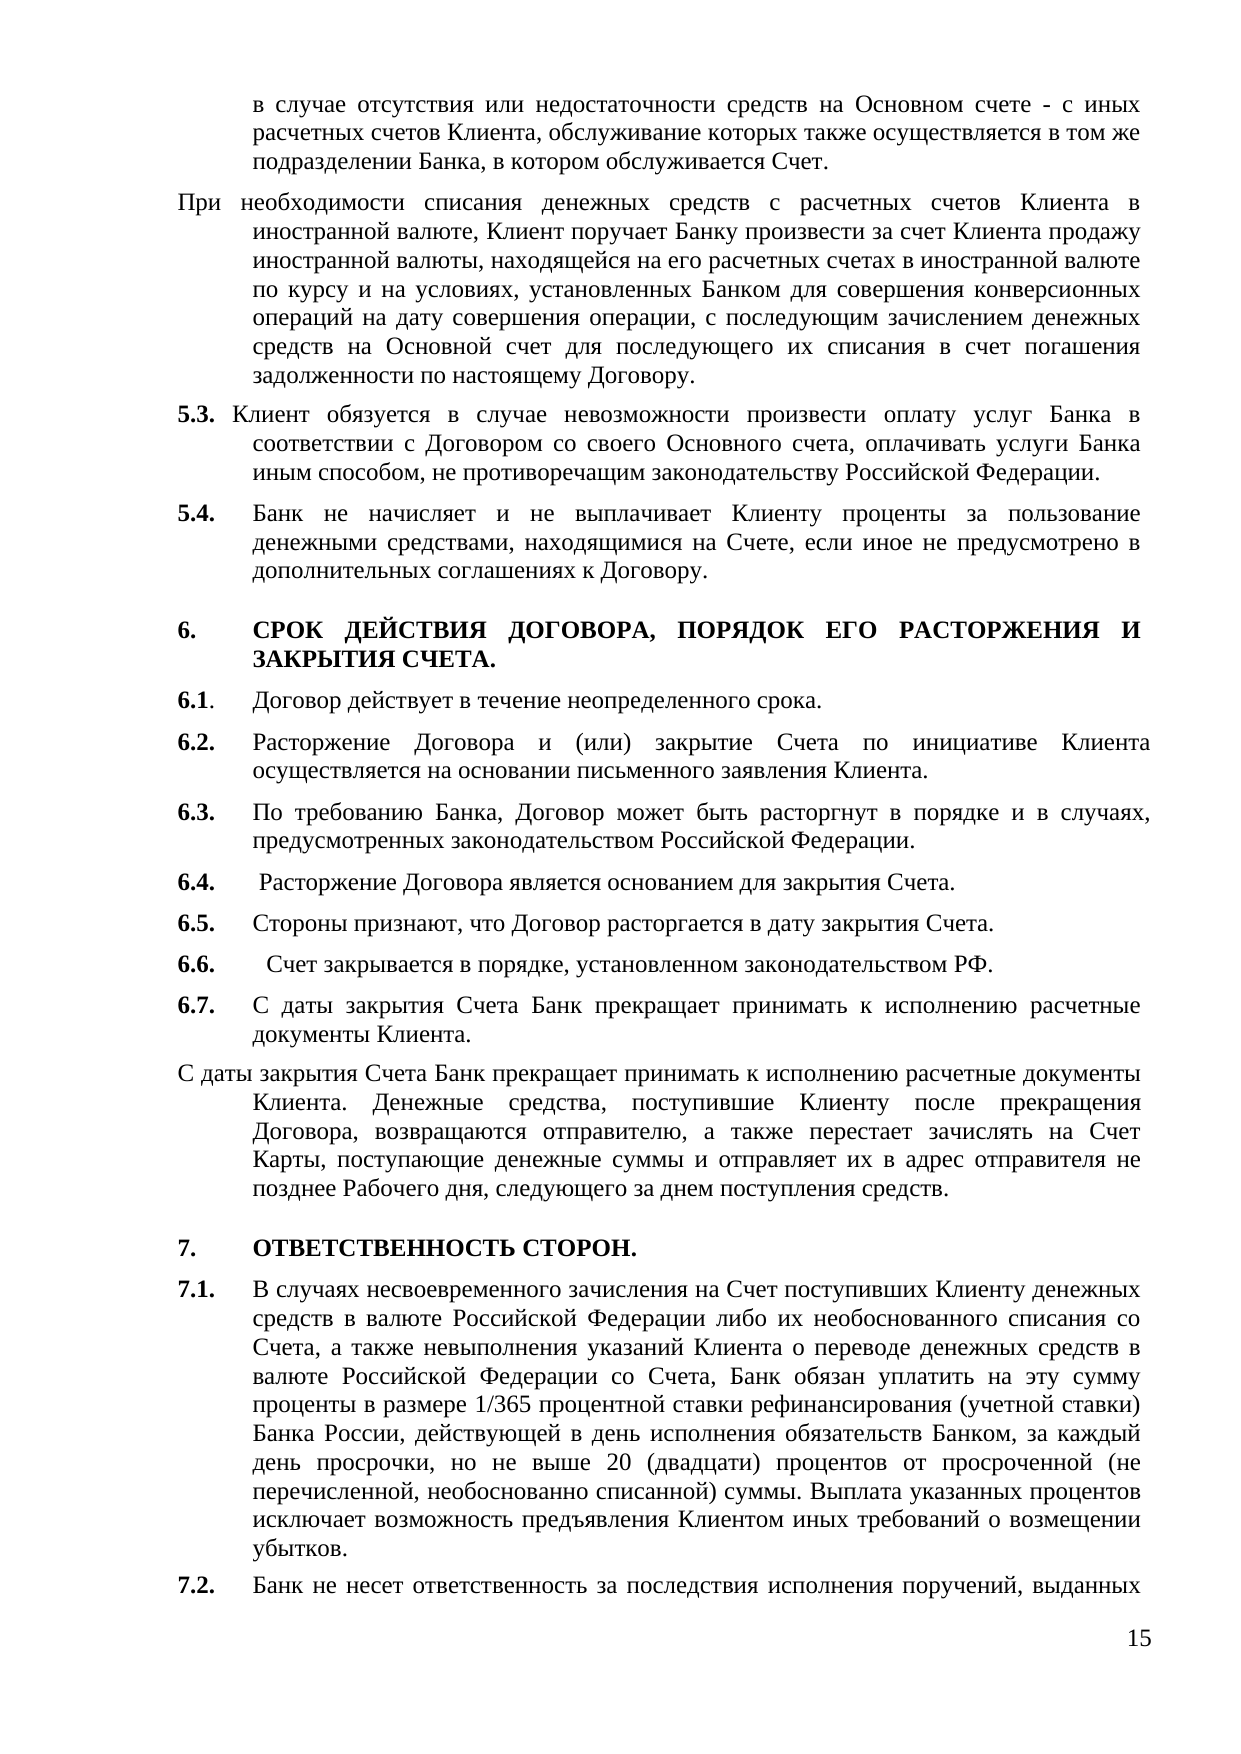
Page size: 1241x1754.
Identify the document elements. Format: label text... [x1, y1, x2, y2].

text 6.7. С даты закрытия Счета Банк прекращает принимать к исполнению расчетные документы Клиента. [177, 990, 1142, 1048]
text 7. ОТВЕТСТВЕННОСТЬ СТОРОН. [177, 1233, 1142, 1262]
text 7.1. В случаях несвоевременного зачисления на Счет поступивших Клиенту денежных средств в валюте Российской Федерации либо их необоснованного списания со Счета, а также невыполнения указаний Клиента о переводе денежных средств в валюте Российской Федерации со Счета, Банк обязан уплатить на эту сумму проценты в размере 1/365 процентной ставки рефинансирования (учетной ставки) Банка России, действующей в день исполнения обязательств Банком, за каждый день просрочки, но не выше 20 (двадцати) процентов от просроченной (не перечисленной, необоснованно списанной) суммы. Выплата указанных процентов исключает возможность предъявления Клиентом иных требований о возмещении убытков. [177, 1274, 1141, 1562]
text 6.4. Расторжение Договора является основанием для закрытия Счета. [177, 867, 1142, 895]
text 6.2. Расторжение Договора и (или) закрытие Счета по инициативе Клиента осуществляется на основании письменного заявления Клиента. [177, 727, 1152, 784]
text 5.4. Банк не начисляет и не выплачивает Клиенту проценты за пользование денежными средствами, находящимися на Счете, если иное не предусмотрено в дополнительных соглашениях к Договору. [177, 498, 1142, 584]
text 6.5. Стороны признают, что Договор расторгается в дату закрытия Счета. [177, 908, 1142, 937]
text При необходимости списания денежных средств с расчетных счетов Клиента в иностранной валюте, Клиент поручает Банку произвести за счет Клиента продажу иностранной валюты, находящейся на его расчетных счетах в иностранной валюте по курсу и на условиях, установленных Банком для совершения конверсионных операций на дату совершения операции, с последующим зачислением денежных средств на Основной счет для последующего их списания в счет погашения задолженности по настоящему Договору. [177, 187, 1142, 389]
text 5.3. Клиент обязуется в случае невозможности произвести оплату услуг Банка в соответствии с Договором со своего Основного счета, оплачивать услуги Банка иным способом, не противоречащим законодательству Российской Федерации. [177, 399, 1142, 485]
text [177, 1570, 1142, 1599]
text 6. СРОК ДЕЙСТВИЯ ДОГОВОРА, ПОРЯДОК ЕГО РАСТОРЖЕНИЯ И ЗАКРЫТИЯ СЧЕТА. [177, 615, 1142, 673]
text 6.1. Договор действует в течение неопределенного срока. [177, 685, 1152, 714]
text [177, 89, 1142, 175]
text С даты закрытия Счета Банк прекращает принимать к исполнению расчетные документы Клиента. Денежные средства, поступившие Клиенту после прекращения Договора, возвращаются отправителю, а также перестает зачислять на Счет Карты, поступающие денежные суммы и отправляет их в адрес отправителя не позднее Рабочего дня, следующего за днем поступления средств. [177, 1058, 1142, 1202]
text 6.6. Счет закрывается в порядке, установленном законодательством РФ. [177, 949, 1142, 978]
text 6.3. По требованию Банка, Договор может быть расторгнут в порядке и в случаях, предусмотренных законодательством Российской Федерации. [177, 797, 1152, 854]
